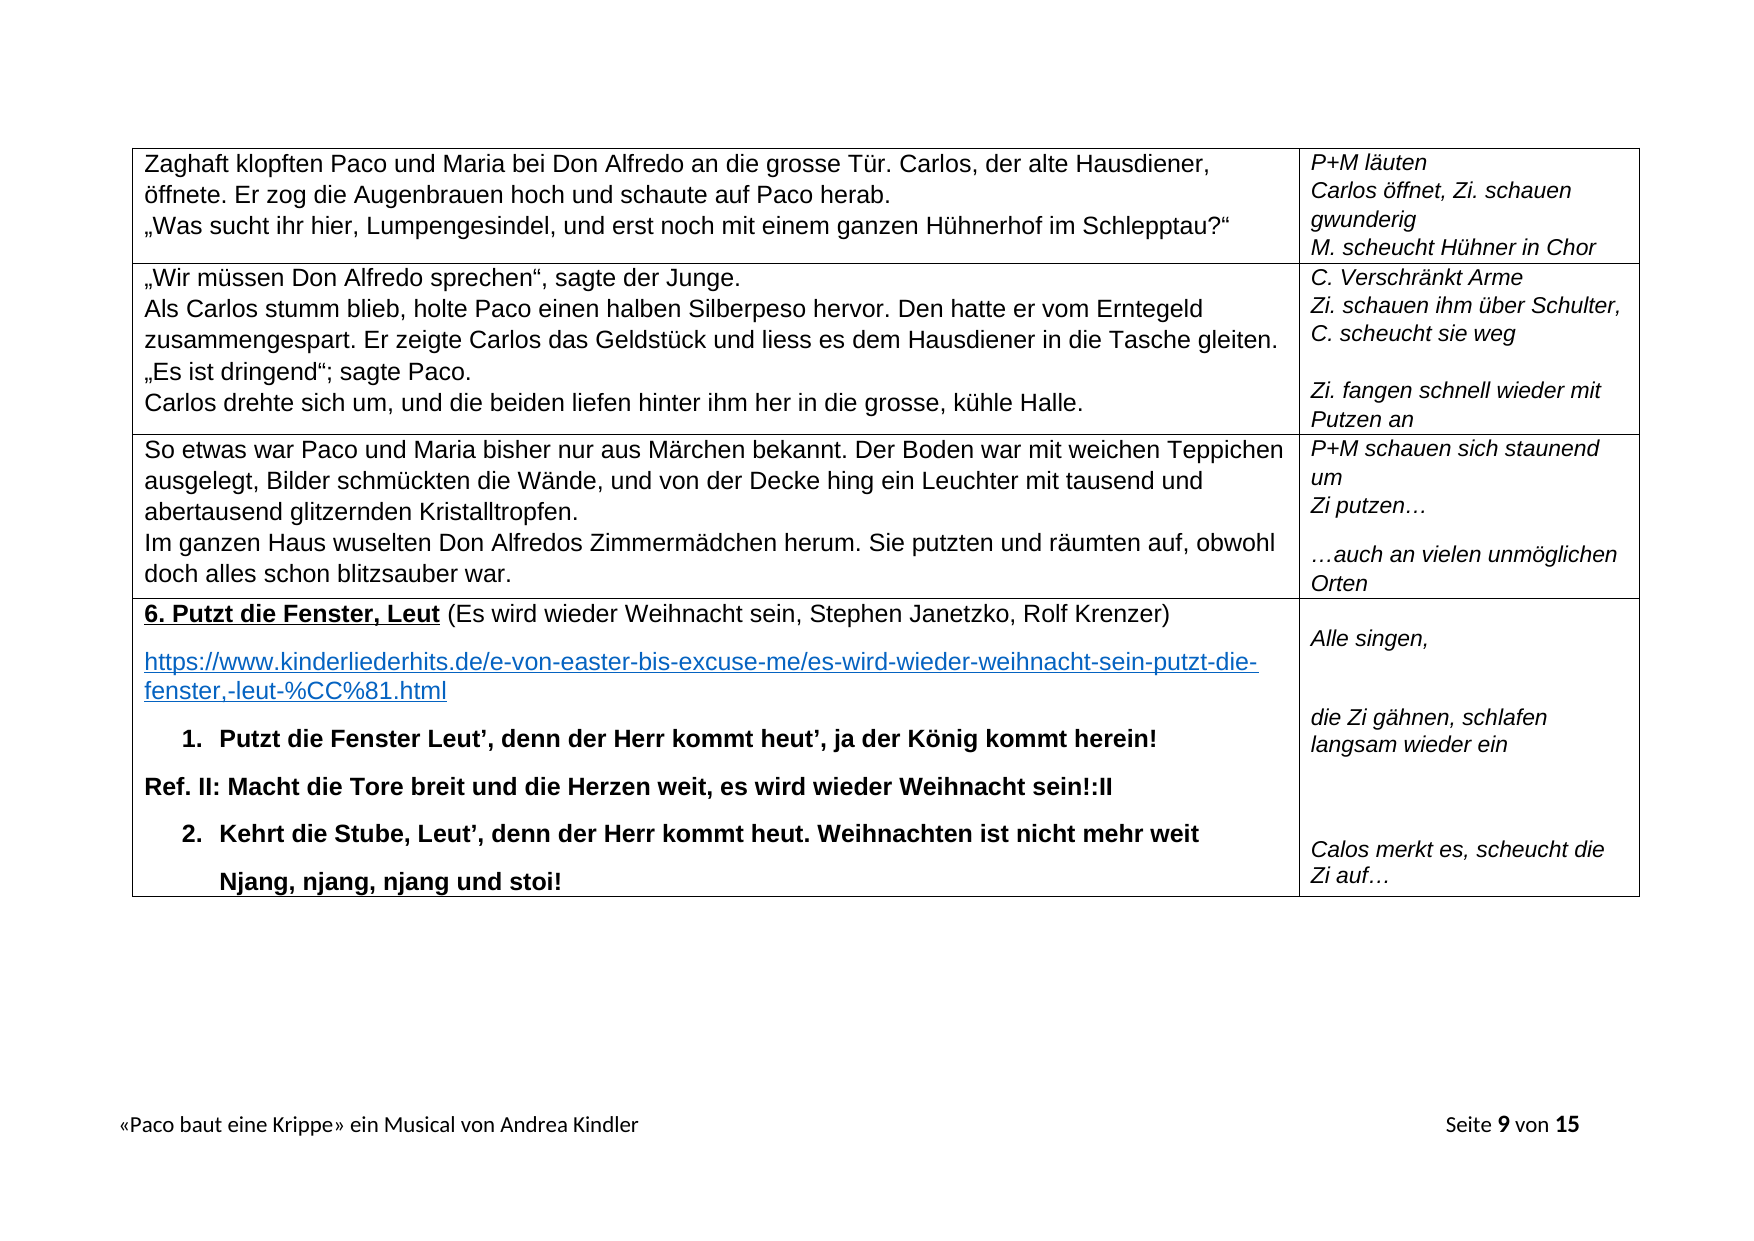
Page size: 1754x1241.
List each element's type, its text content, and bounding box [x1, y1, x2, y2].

table_cell C. Verschränkt Arme Zi. schauen ihm über Schulter, C. scheucht sie weg Zi. fangen schnell wieder mit Putzen an [1300, 264, 1639, 434]
table_cell 6. Putzt die Fenster, Leut (Es wird wieder Weihnacht sein, Stephen Janetzko, Rolf Krenzer) https://www.kinderliederhits.de/e-von-easter-bis-excuse-me/es-wird-wieder-weihnacht-sein-putzt-die-fenster,-leut-%CC%81.html Putzt die Fenster Leut’, denn der Herr kommt heut’, ja der König kommt herein! Ref. II: Macht die Tore breit und die Herzen weit, es wird wieder Weihnacht sein!:II Kehrt die Stube, Leut’, denn der Herr kommt heut. Weihnachten ist nicht mehr weit Njang, njang, njang und stoi! [133, 599, 1299, 896]
table_cell P+M läuten Carlos öffnet, Zi. schauen gwunderig M. scheucht Hühner in Chor [1300, 149, 1639, 262]
table_cell Zaghaft klopften Paco und Maria bei Don Alfredo an die grosse Tür. Carlos, der alte Hausdiener, öffnete. Er zog die Augenbrauen hoch und schaute auf Paco herab. „Was sucht ihr hier, Lumpengesindel, und erst noch mit einem ganzen Hühnerhof im Schlepptau?“ [133, 149, 1299, 262]
table_cell P+M schauen sich staunend um Zi putzen… …auch an vielen unmöglichen Orten [1300, 435, 1639, 598]
table_cell „Wir müssen Don Alfredo sprechen“, sagte der Junge. Als Carlos stumm blieb, holte Paco einen halben Silberpeso hervor. Den hatte er vom Erntegeld zusammengespart. Er zeigte Carlos das Geldstück und liess es dem Hausdiener in die Tasche gleiten. „Es ist dringend“; sagte Paco. Carlos drehte sich um, und die beiden liefen hinter ihm her in die grosse, kühle Halle. [133, 264, 1299, 434]
table_cell Alle singen, die Zi gähnen, schlafen langsam wieder ein Calos merkt es, scheucht die Zi auf… [1300, 599, 1639, 896]
table_cell So etwas war Paco und Maria bisher nur aus Märchen bekannt. Der Boden war mit weichen Teppichen ausgelegt, Bilder schmückten die Wände, und von der Decke hing ein Leuchter mit tausend und abertausend glitzernden Kristalltropfen. Im ganzen Haus wuselten Don Alfredos Zimmermädchen herum. Sie putzten und räumten auf, obwohl doch alles schon blitzsauber war. [133, 435, 1299, 598]
